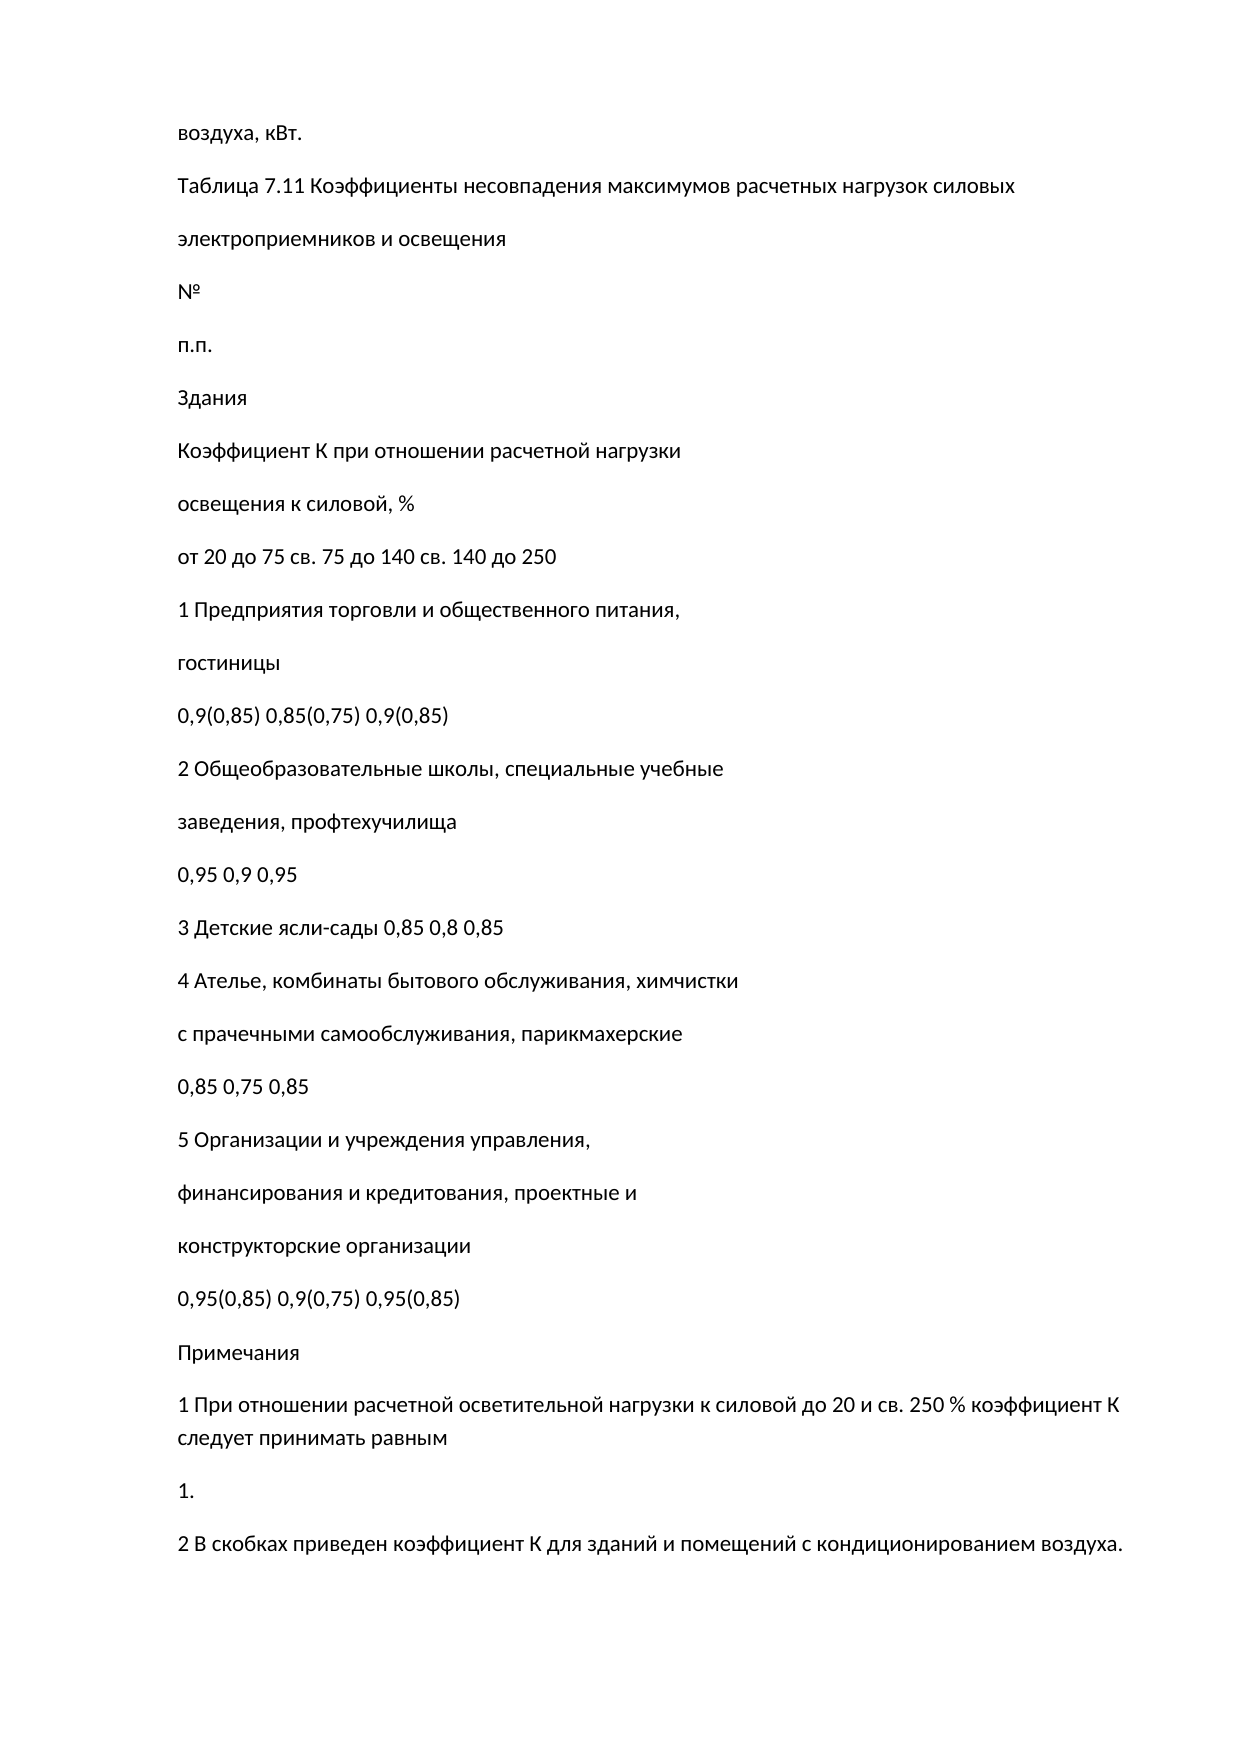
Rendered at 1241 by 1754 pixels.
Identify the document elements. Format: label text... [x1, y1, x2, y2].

text 3 Детские ясли-сады 0,85 0,8 0,85 [177, 913, 1152, 941]
text 1 При отношении расчетной осветительной нагрузки к силовой до 20 и св. 250 % коэффициент К следует принимать равным [177, 1391, 1152, 1451]
text № [177, 277, 1152, 305]
text от 20 до 75 св. 75 до 140 св. 140 до 250 [177, 542, 1152, 570]
text 0,95(0,85) 0,9(0,75) 0,95(0,85) [177, 1284, 1152, 1313]
text Коэффициент К при отношении расчетной нагрузки [177, 436, 1152, 464]
text электроприемников и освещения [177, 224, 1152, 252]
text Здания [177, 383, 1152, 411]
text 4 Ателье, комбинаты бытового обслуживания, химчистки [177, 966, 1152, 994]
text воздуха, кВт. [177, 118, 1152, 146]
text п.п. [177, 330, 1152, 358]
text Примечания [177, 1338, 1152, 1366]
text заведения, профтехучилища [177, 807, 1152, 835]
text финансирования и кредитования, проектные и [177, 1178, 1152, 1207]
text 0,85 0,75 0,85 [177, 1072, 1152, 1101]
text 5 Организации и учреждения управления, [177, 1126, 1152, 1153]
text 2 В скобках приведен коэффициент К для зданий и помещений с кондиционированием воздуха. [177, 1529, 1152, 1557]
text конструкторские организации [177, 1232, 1152, 1259]
text гостиницы [177, 648, 1152, 676]
text 1 Предприятия торговли и общественного питания, [177, 595, 1152, 623]
text 0,95 0,9 0,95 [177, 860, 1152, 888]
text с прачечными самообслуживания, парикмахерские [177, 1019, 1152, 1047]
text 2 Общеобразовательные школы, специальные учебные [177, 754, 1152, 782]
text 1. [177, 1476, 1152, 1504]
text 0,9(0,85) 0,85(0,75) 0,9(0,85) [177, 701, 1152, 729]
text Таблица 7.11 Коэффициенты несовпадения максимумов расчетных нагрузок силовых [177, 171, 1152, 199]
text освещения к силовой, % [177, 489, 1152, 517]
